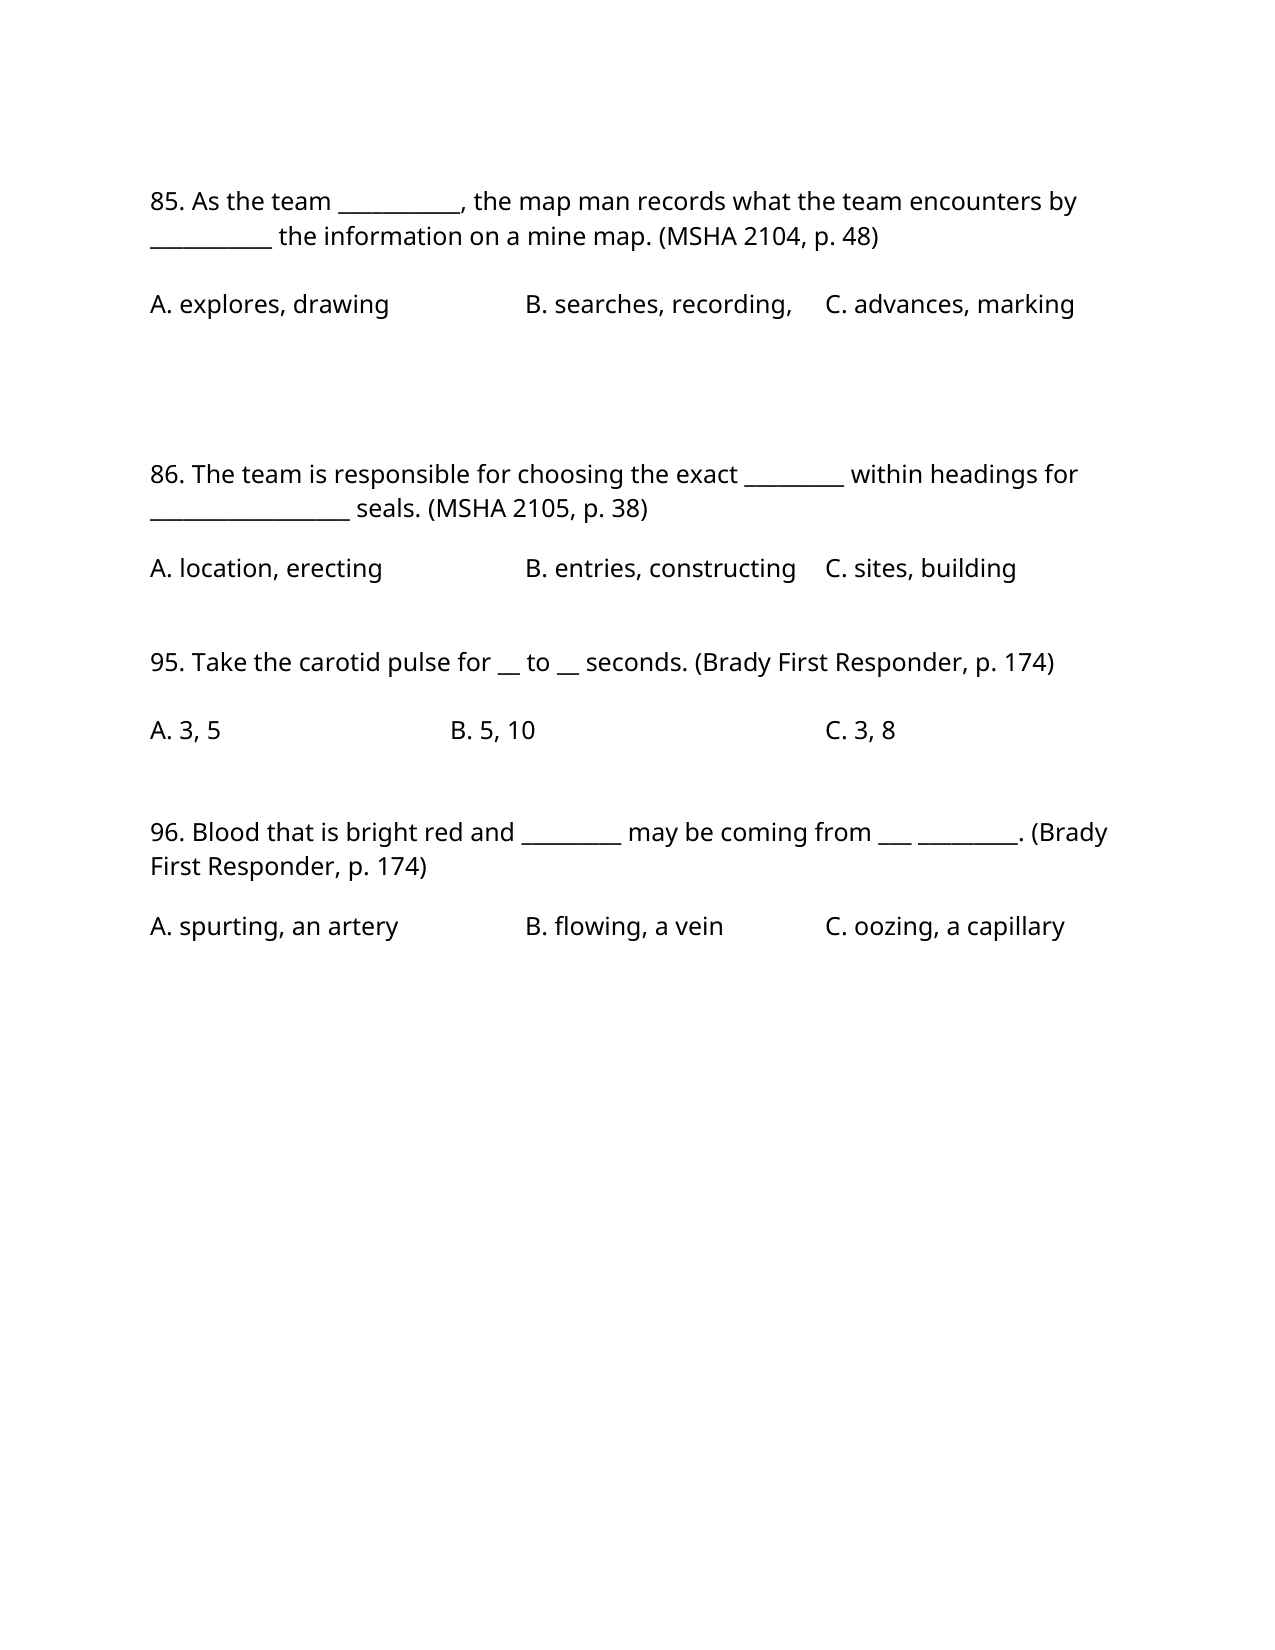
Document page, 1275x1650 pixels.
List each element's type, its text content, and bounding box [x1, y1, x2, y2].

text A. 3, 5 B. 5, 10 C. 3, 8 [150, 713, 1125, 747]
text First Responder, p. 174) [150, 849, 1125, 883]
text A. spurting, an artery B. flowing, a vein C. oozing, a capillary [150, 909, 1125, 943]
text A. location, erecting B. entries, constructing C. sites, building [150, 551, 1125, 585]
text __________________ seals. (MSHA 2105, p. 38) [150, 491, 1125, 525]
text 86. The team is responsible for choosing the exact _________ within headings for [150, 457, 1125, 491]
text 95. Take the carotid pulse for __ to __ seconds. (Brady First Responder, p. 174) [150, 645, 1125, 679]
text ___________ the information on a mine map. (MSHA 2104, p. 48) [150, 218, 1125, 252]
text 96. Blood that is bright red and _________ may be coming from ___ _________. (Brady [150, 815, 1125, 849]
text A. explores, drawing B. searches, recording, C. advances, marking [150, 286, 1125, 320]
text 85. As the team ___________, the map man records what the team encounters by [150, 184, 1125, 218]
